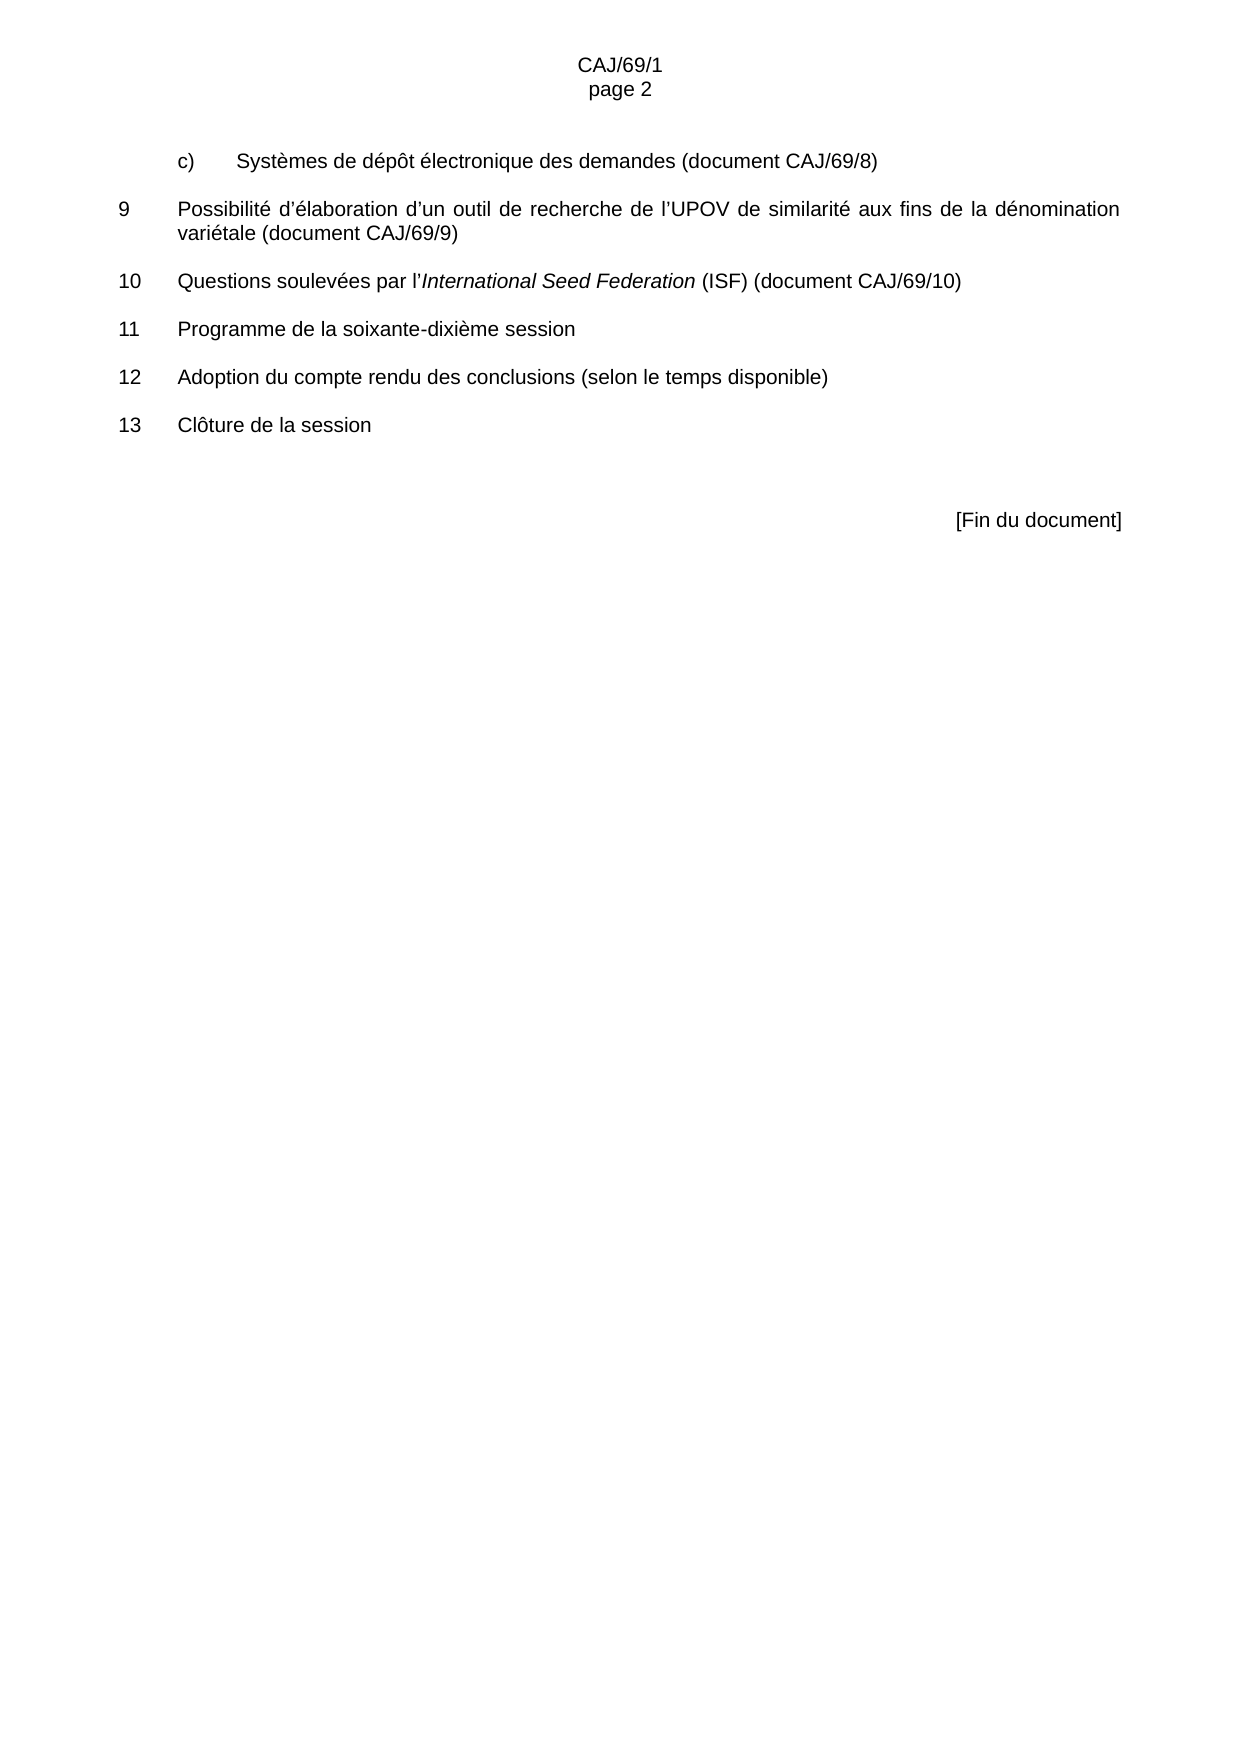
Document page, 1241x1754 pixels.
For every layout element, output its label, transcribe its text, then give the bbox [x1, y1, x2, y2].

text c) Systèmes de dépôt électronique des demandes (document CAJ/69/8) [177, 149, 1122, 173]
text Clôture de la session [118, 412, 1122, 436]
text Adoption du compte rendu des conclusions (selon le temps disponible) [118, 364, 1122, 388]
text Questions soulevées par l’International Seed Federation (ISF) (document CAJ/69/10) [118, 269, 1122, 293]
text Programme de la soixante-dixième session [118, 317, 1122, 341]
text Possibilité d’élaboration d’un outil de recherche de l’UPOV de similarité aux fins de la dénomination variétale (document CAJ/69/9) [118, 197, 1122, 245]
text [Fin du document] [118, 508, 1122, 532]
